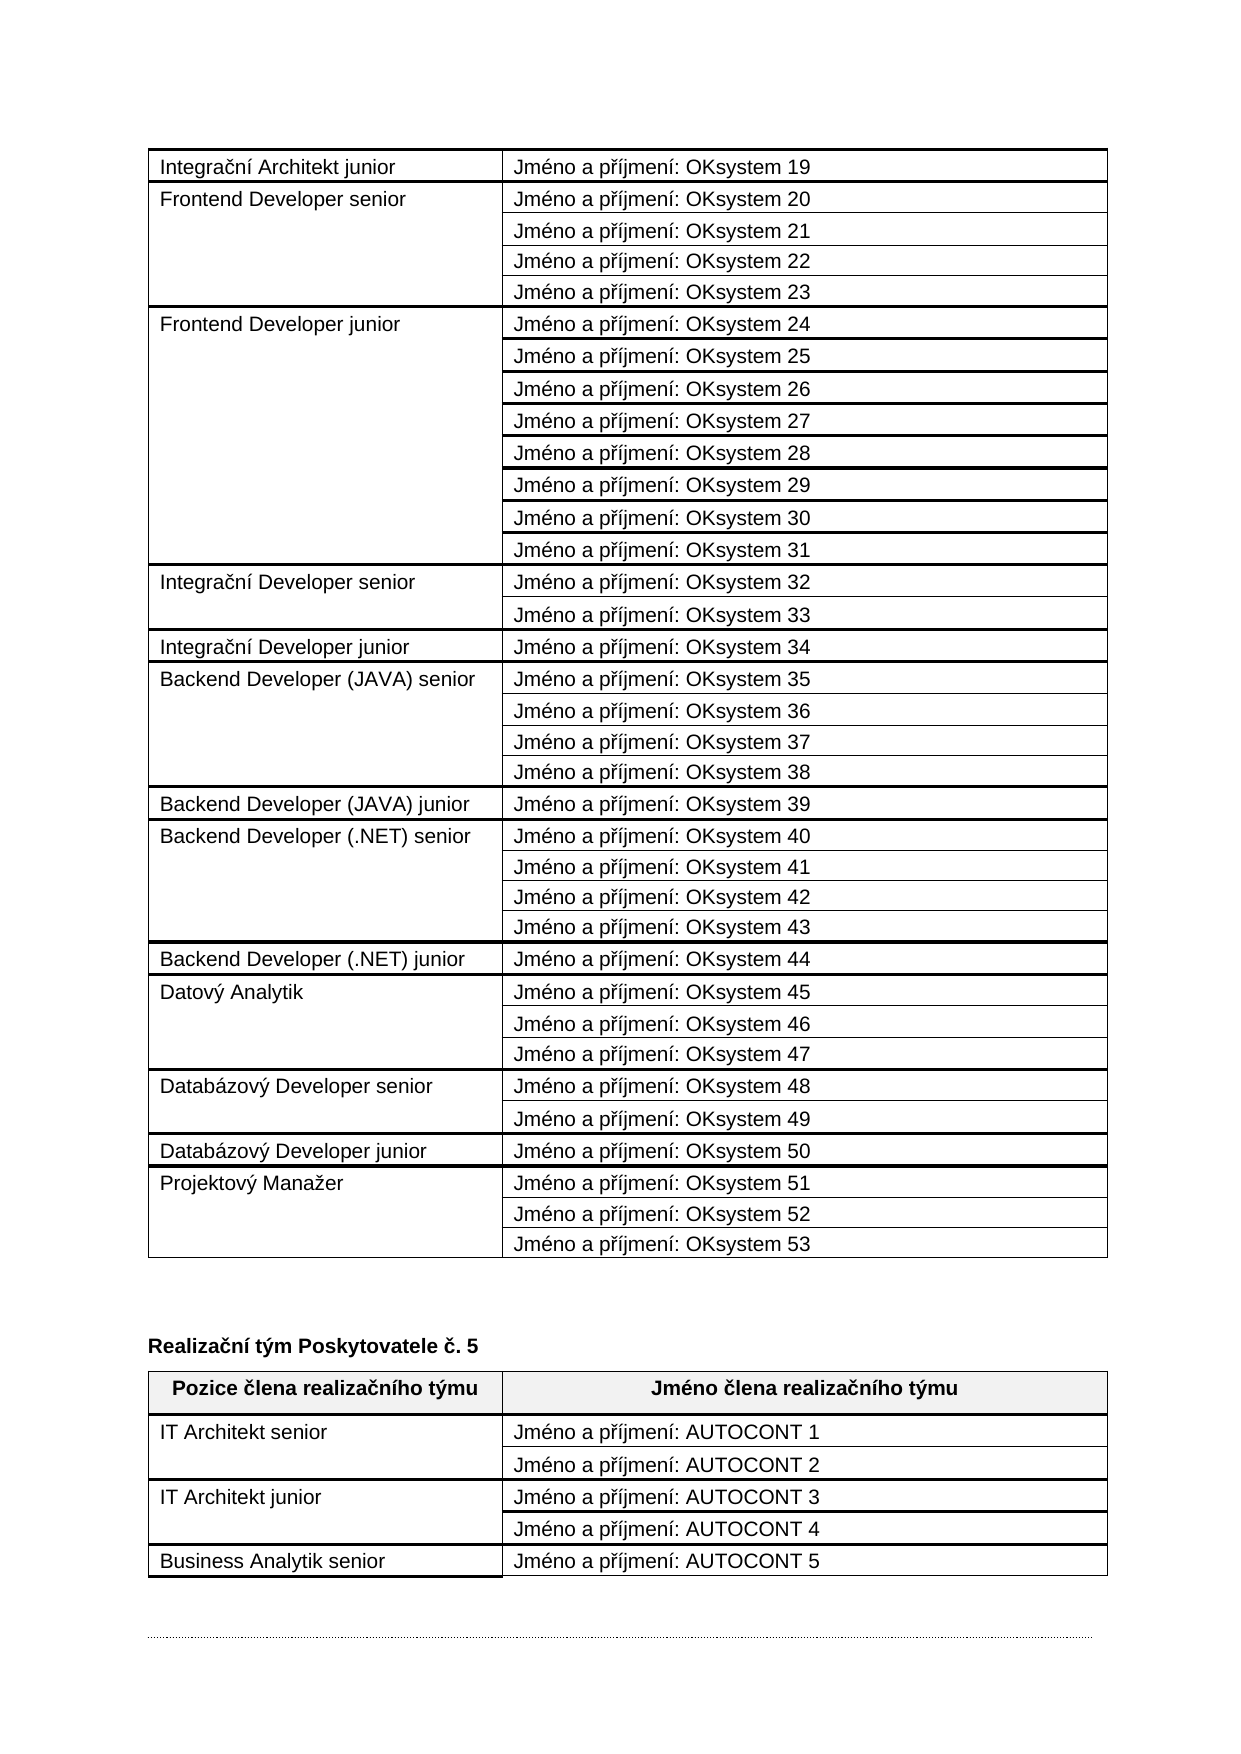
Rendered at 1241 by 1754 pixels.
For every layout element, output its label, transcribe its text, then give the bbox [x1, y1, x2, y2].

table_cell Databázový Developer junior [149, 1135, 502, 1164]
table_cell Jméno a příjmení: OKsystem 20 [503, 183, 1107, 212]
table_cell Integrační Developer junior [149, 631, 502, 660]
table_cell Jméno a příjmení: OKsystem 40 [503, 821, 1107, 850]
table_cell Backend Developer (.NET) junior [149, 944, 502, 973]
table_cell Jméno a příjmení: OKsystem 29 [503, 470, 1107, 499]
table_cell Jméno a příjmení: OKsystem 26 [503, 373, 1107, 402]
table_cell Jméno a příjmení: OKsystem 38 [503, 756, 1107, 785]
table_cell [149, 1546, 502, 1575]
table_cell Jméno a příjmení: OKsystem 50 [503, 1135, 1107, 1164]
table_cell Jméno a příjmení: OKsystem 51 [503, 1168, 1107, 1197]
table_cell Backend Developer (JAVA) junior [149, 788, 502, 817]
table_cell Jméno a příjmení: OKsystem 25 [503, 340, 1107, 369]
table_cell Jméno a příjmení: OKsystem 32 [503, 566, 1107, 596]
table_cell Jméno a příjmení: AUTOCONT 2 [503, 1447, 1107, 1478]
table_cell Jméno a příjmení: OKsystem 47 [503, 1038, 1107, 1067]
table_cell Jméno a příjmení: OKsystem 43 [503, 911, 1107, 940]
table_cell Jméno a příjmení: OKsystem 36 [503, 694, 1107, 725]
table_cell Jméno a příjmení: OKsystem 33 [503, 597, 1107, 628]
table_cell Jméno a příjmení: OKsystem 45 [503, 976, 1107, 1005]
table_cell Jméno a příjmení: OKsystem 44 [503, 944, 1107, 973]
table_cell Jméno a příjmení: OKsystem 24 [503, 308, 1107, 337]
table_header Jméno člena realizačního týmu [503, 1372, 1107, 1413]
table_cell Jméno a příjmení: OKsystem 30 [503, 502, 1107, 531]
table_cell Backend Developer (.NET) senior [149, 821, 502, 940]
table_cell Projektový Manažer [149, 1168, 502, 1257]
table_cell IT Architekt senior [149, 1416, 502, 1478]
table_cell Jméno a příjmení: OKsystem 46 [503, 1006, 1107, 1037]
table_cell Jméno a příjmení: OKsystem 35 [503, 663, 1107, 692]
table_cell Jméno a příjmení: OKsystem 41 [503, 851, 1107, 880]
table_cell Jméno a příjmení: OKsystem 34 [503, 631, 1107, 660]
text Realizační tým Poskytovatele č. 5 [148, 1329, 1092, 1358]
table_cell Integrační Developer senior [149, 566, 502, 628]
table_cell Frontend Developer junior [149, 308, 502, 563]
table_cell IT Architekt junior [149, 1481, 502, 1542]
table_cell Jméno a příjmení: AUTOCONT 5 [503, 1546, 1107, 1575]
table_cell Jméno a příjmení: OKsystem 19 [503, 151, 1107, 180]
table_header Pozice člena realizačního týmu [149, 1372, 502, 1413]
table_cell Jméno a příjmení: OKsystem 48 [503, 1071, 1107, 1100]
table_cell Datový Analytik [149, 976, 502, 1067]
table_cell Jméno a příjmení: OKsystem 42 [503, 881, 1107, 910]
table_cell Integrační Architekt junior [149, 151, 502, 180]
table_cell Databázový Developer senior [149, 1071, 502, 1132]
table_cell Jméno a příjmení: OKsystem 28 [503, 437, 1107, 466]
table_cell Jméno a příjmení: AUTOCONT 1 [503, 1416, 1107, 1446]
table_cell Jméno a příjmení: OKsystem 49 [503, 1101, 1107, 1132]
table_cell Frontend Developer senior [149, 183, 502, 305]
table_cell Jméno a příjmení: OKsystem 39 [503, 788, 1107, 817]
table_cell Jméno a příjmení: OKsystem 23 [503, 276, 1107, 305]
table_cell Jméno a příjmení: OKsystem 22 [503, 246, 1107, 275]
table_cell Jméno a příjmení: OKsystem 37 [503, 726, 1107, 755]
table_cell Backend Developer (JAVA) senior [149, 663, 502, 785]
table_cell Jméno a příjmení: OKsystem 52 [503, 1198, 1107, 1227]
table_cell Jméno a příjmení: AUTOCONT 4 [503, 1513, 1107, 1542]
table_cell Jméno a příjmení: OKsystem 31 [503, 534, 1107, 563]
table_cell Jméno a příjmení: OKsystem 53 [503, 1228, 1107, 1257]
table_cell Jméno a příjmení: AUTOCONT 3 [503, 1481, 1107, 1510]
table_cell Jméno a příjmení: OKsystem 21 [503, 213, 1107, 244]
table_cell Jméno a příjmení: OKsystem 27 [503, 405, 1107, 434]
